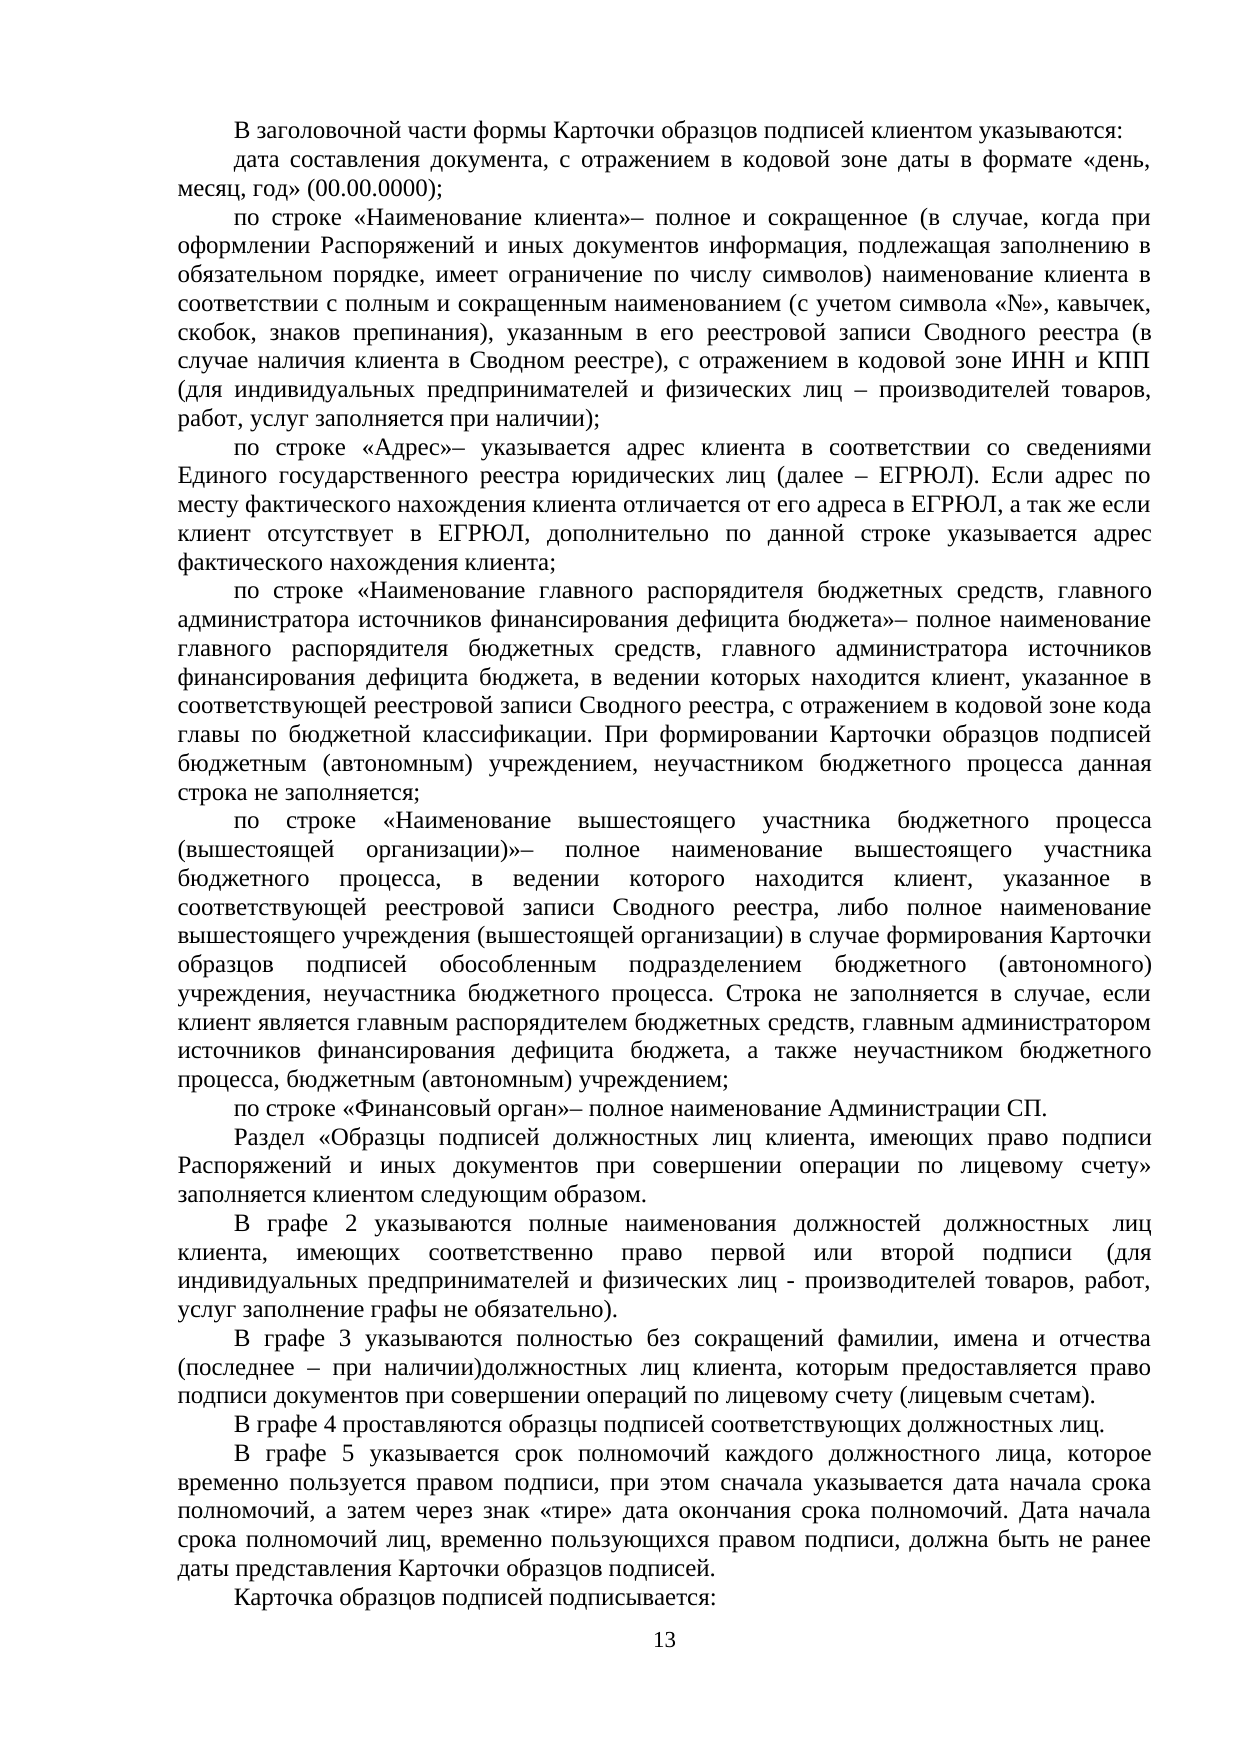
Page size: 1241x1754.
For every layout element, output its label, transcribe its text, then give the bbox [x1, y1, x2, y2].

text В графе 5 указывается срок полномочий каждого должностного лица, которое временно пользуется правом подписи, при этом сначала указывается дата начала срока полномочий, а затем через знак «тире» дата окончания срока полномочий. Дата начала срока полномочий лиц, временно пользующихся правом подписи, должна быть не ранее даты представления Карточки образцов подписей. [177, 1438, 1152, 1582]
text В заголовочной части формы Карточки образцов подписей клиентом указываются: [233, 115, 1226, 144]
text В графе 3 указываются полностью без сокращений фамилии, имена и отчества (последнее – при наличии)должностных лиц клиента, которым предоставляется право подписи документов при совершении операций по лицевому счету (лицевым счетам). [177, 1323, 1151, 1409]
text по строке «Финансовый орган»– полное наименование Администрации СП. [233, 1093, 1226, 1122]
text по строке «Адрес»– указывается адрес клиента в соответствии со сведениями Единого государственного реестра юридических лиц (далее – ЕГРЮЛ). Если адрес по месту фактического нахождения клиента отличается от его адреса в ЕГРЮЛ, а так же если клиент отсутствует в ЕГРЮЛ, дополнительно по данной строке указывается адрес фактического нахождения клиента; [177, 432, 1152, 575]
text Раздел «Образцы подписей должностных лиц клиента, имеющих право подписи Распоряжений и иных документов при совершении операции по лицевому счету» заполняется клиентом следующим образом. [177, 1122, 1152, 1208]
text дата составления документа, с отражением в кодовой зоне даты в формате «день, месяц, год» (00.00.0000); [177, 144, 1151, 201]
text по строке «Наименование вышестоящего участника бюджетного процесса (вышестоящей организации)»– полное наименование вышестоящего участника бюджетного процесса, в ведении которого находится клиент, указанное в соответствующей реестровой записи Сводного реестра, либо полное наименование вышестоящего учреждения (вышестоящей организации) в случае формирования Карточки образцов подписей обособленным подразделением бюджетного (автономного) учреждения, неучастника бюджетного процесса. Строка не заполняется в случае, если клиент является главным распорядителем бюджетных средств, главным администратором источников финансирования дефицита бюджета, а также неучастником бюджетного процесса, бюджетным (автономным) учреждением; [177, 805, 1152, 1093]
text В графе 4 проставляются образцы подписей соответствующих должностных лиц. [233, 1409, 1226, 1438]
text Карточка образцов подписей подписывается: [233, 1582, 1226, 1611]
text по строке «Наименование главного распорядителя бюджетных средств, главного администратора источников финансирования дефицита бюджета»– полное наименование главного распорядителя бюджетных средств, главного администратора источников финансирования дефицита бюджета, в ведении которых находится клиент, указанное в соответствующей реестровой записи Сводного реестра, с отражением в кодовой зоне кода главы по бюджетной классификации. При формировании Карточки образцов подписей бюджетным (автономным) учреждением, неучастником бюджетного процесса данная строка не заполняется; [177, 575, 1152, 805]
text по строке «Наименование клиента»– полное и сокращенное (в случае, когда при оформлении Распоряжений и иных документов информация, подлежащая заполнению в обязательном порядке, имеет ограничение по числу символов) наименование клиента в соответствии с полным и сокращенным наименованием (с учетом символа «№», кавычек, скобок, знаков препинания), указанным в его реестровой записи Сводного реестра (в случае наличия клиента в Сводном реестре), с отражением в кодовой зоне ИНН и КПП (для индивидуальных предпринимателей и физических лиц – производителей товаров, работ, услуг заполняется при наличии); [177, 202, 1152, 432]
text В графе 2 указываются полные наименования должностей должностных лиц клиента, имеющих соответственно право первой или второй подписи (для индивидуальных предпринимателей и физических лиц - производителей товаров, работ, услуг заполнение графы не обязательно). [177, 1208, 1152, 1323]
